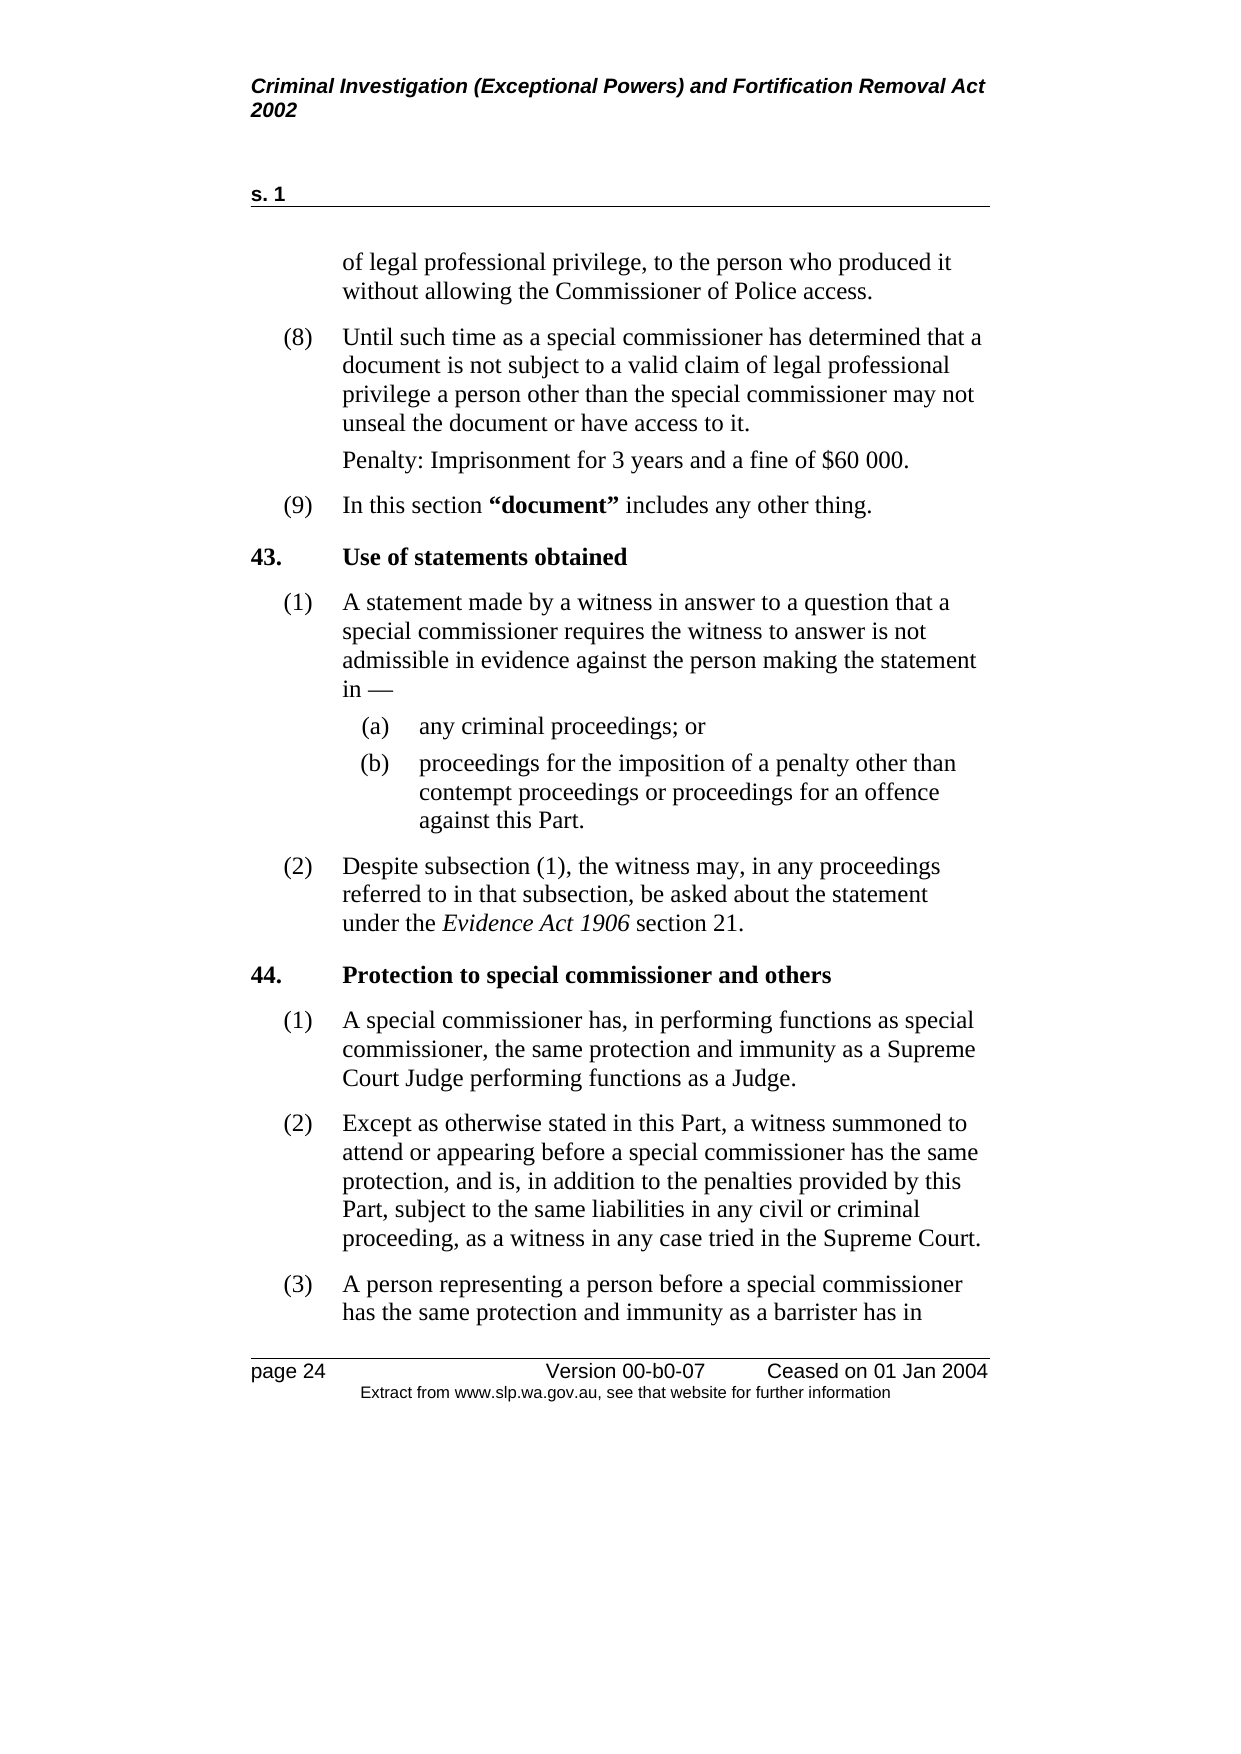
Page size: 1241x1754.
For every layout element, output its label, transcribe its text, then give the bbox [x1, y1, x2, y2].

text (a) any criminal proceedings; or [251, 711, 990, 739]
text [251, 1269, 990, 1326]
text (1) A special commissioner has, in performing functions as special commissioner, the same protection and immunity as a Supreme Court Judge performing functions as a Judge. [251, 1005, 990, 1092]
subtitle 44. Protection to special commissioner and others [251, 960, 990, 989]
text (2) Despite subsection (1), the witness may, in any proceedings referred to in that subsection, be asked about the statement under the Evidence Act 1906 section 21. [251, 851, 990, 937]
text (1) A statement made by a witness in answer to a question that a special commissioner requires the witness to answer is not admissible in evidence against the person making the statement in — [251, 587, 990, 702]
text (2) Except as otherwise stated in this Part, a witness summoned to attend or appearing before a special commissioner has the same protection, and is, in addition to the penalties provided by this Part, subject to the same liabilities in any civil or criminal proceeding, as a witness in any case tried in the Supreme Court. [251, 1108, 990, 1252]
text Penalty: Imprisonment for 3 years and a fine of $60 000. [251, 445, 990, 474]
text (8) Until such time as a special commissioner has determined that a document is not subject to a valid claim of legal professional privilege a person other than the special commissioner may not unseal the document or have access to it. [251, 322, 990, 437]
subtitle 43. Use of statements obtained [251, 542, 990, 571]
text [251, 247, 990, 305]
text (9) In this section “document” includes any other thing. [251, 490, 990, 519]
text (b) proceedings for the imposition of a penalty other than contempt proceedings or proceedings for an offence against this Part. [251, 748, 990, 834]
